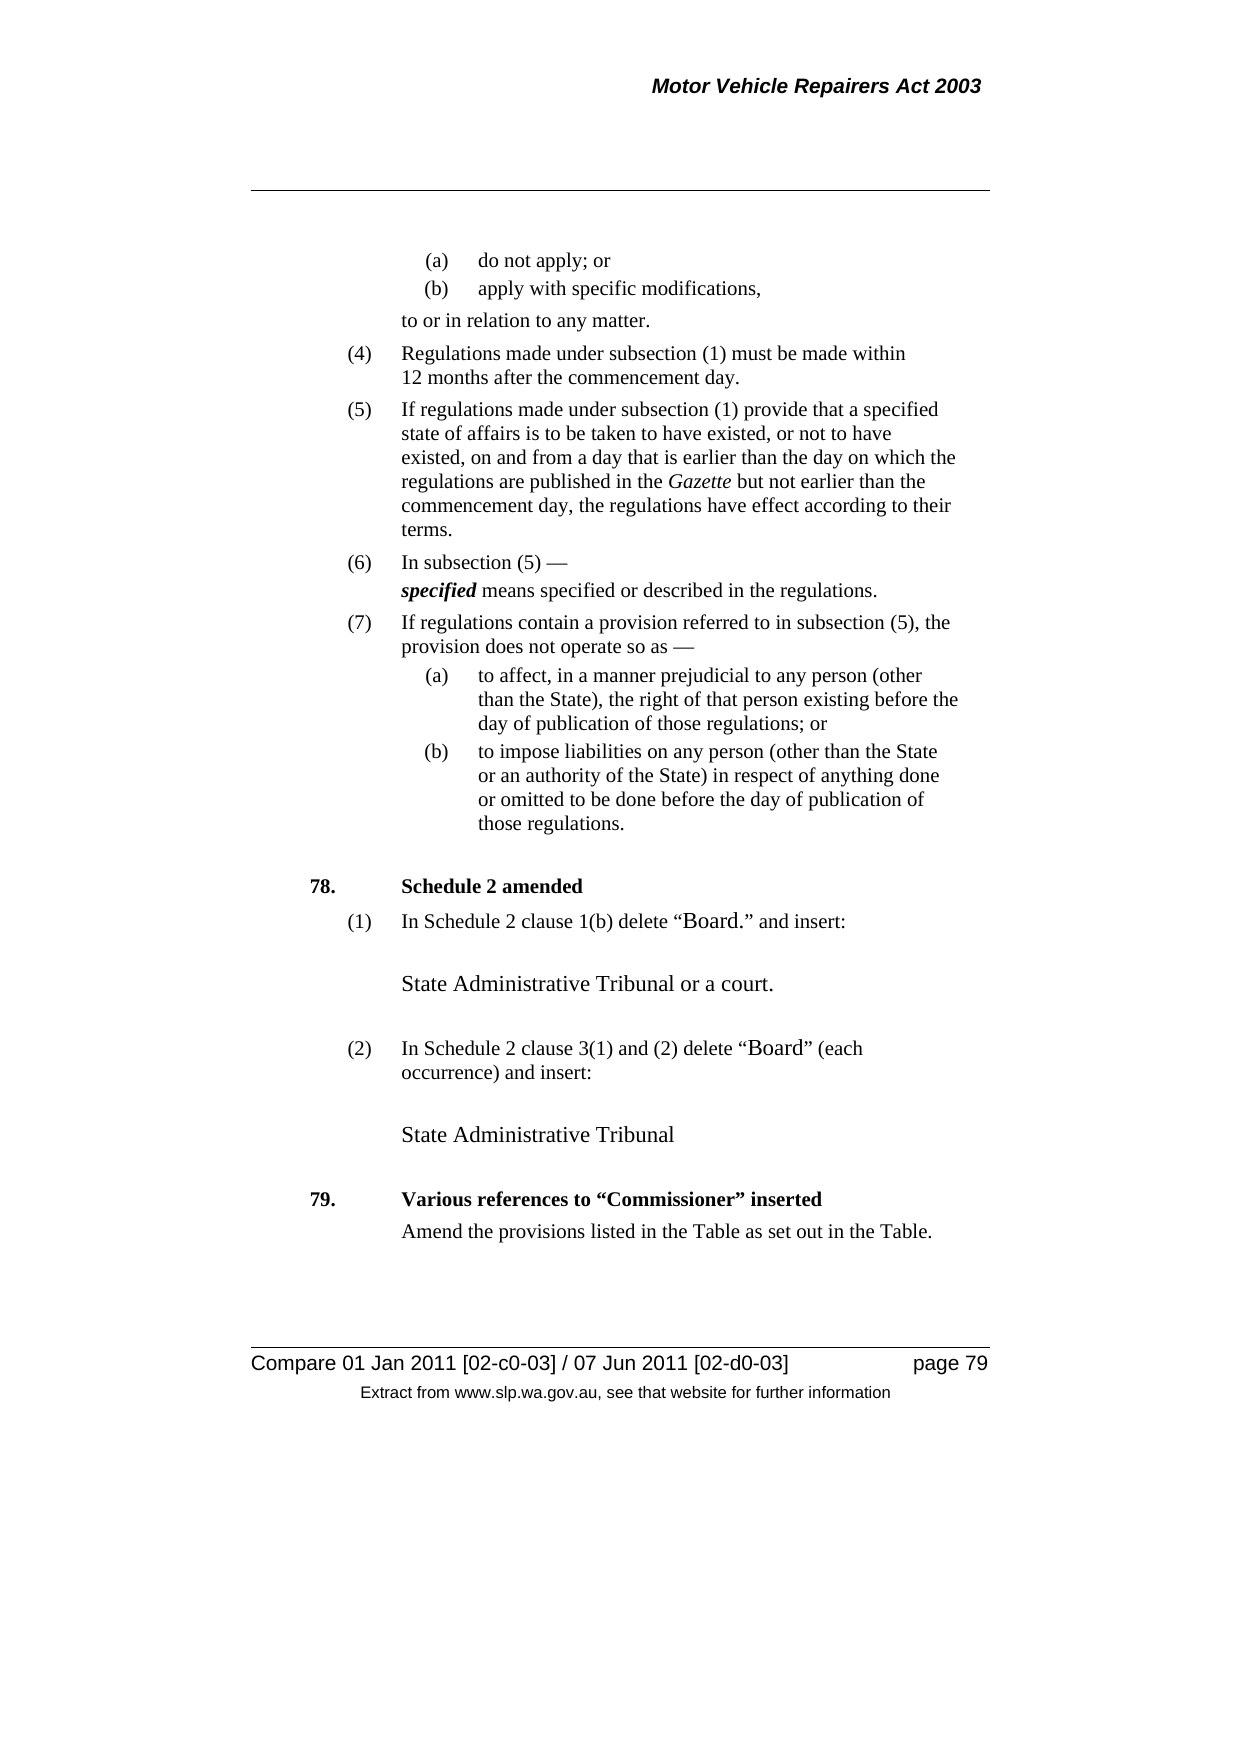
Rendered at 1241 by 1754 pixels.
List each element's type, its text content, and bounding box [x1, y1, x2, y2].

text (5) If regulations made under subsection (1) provide that a specified state of affairs is to be taken to have existed, or not to have existed, on and from a day that is earlier than the day on which the regulations are published in the Gazette but not earlier than the commencement day, the regulations have effect according to their terms. [312, 397, 960, 541]
text (b) apply with specific modifications, [389, 276, 960, 300]
text (b) to impose liabilities on any person (other than the State or an authority of the State) in respect of anything done or omitted to be done before the day of publication of those regulations. [389, 739, 960, 835]
text (a) to affect, in a manner prejudicial to any person (other than the State), the right of that person existing before the day of publication of those regulations; or [389, 663, 960, 735]
text (a) do not apply; or [389, 247, 960, 272]
text to or in relation to any matter. [312, 308, 960, 332]
text State Administrative Tribunal or a court. [312, 970, 960, 997]
text (6) In subsection (5) — [312, 550, 960, 574]
subtitle 78. Schedule 2 amended [309, 874, 960, 898]
text (4) Regulations made under subsection (1) must be made within 12 months after the commencement day. [312, 341, 960, 389]
text (1) In Schedule 2 clause 1(b) delete “Board.” and insert: [312, 907, 960, 933]
text specified means specified or described in the regulations. [369, 578, 960, 602]
text Amend the provisions listed in the Table as set out in the Table. [312, 1219, 960, 1243]
text (7) If regulations contain a provision referred to in subsection (5), the provision does not operate so as — [312, 610, 960, 658]
subtitle 79. Various references to “Commissioner” inserted [309, 1187, 960, 1211]
text State Administrative Tribunal [312, 1121, 960, 1147]
text (2) In Schedule 2 clause 3(1) and (2) delete “Board” (each occurrence) and insert: [312, 1034, 960, 1084]
